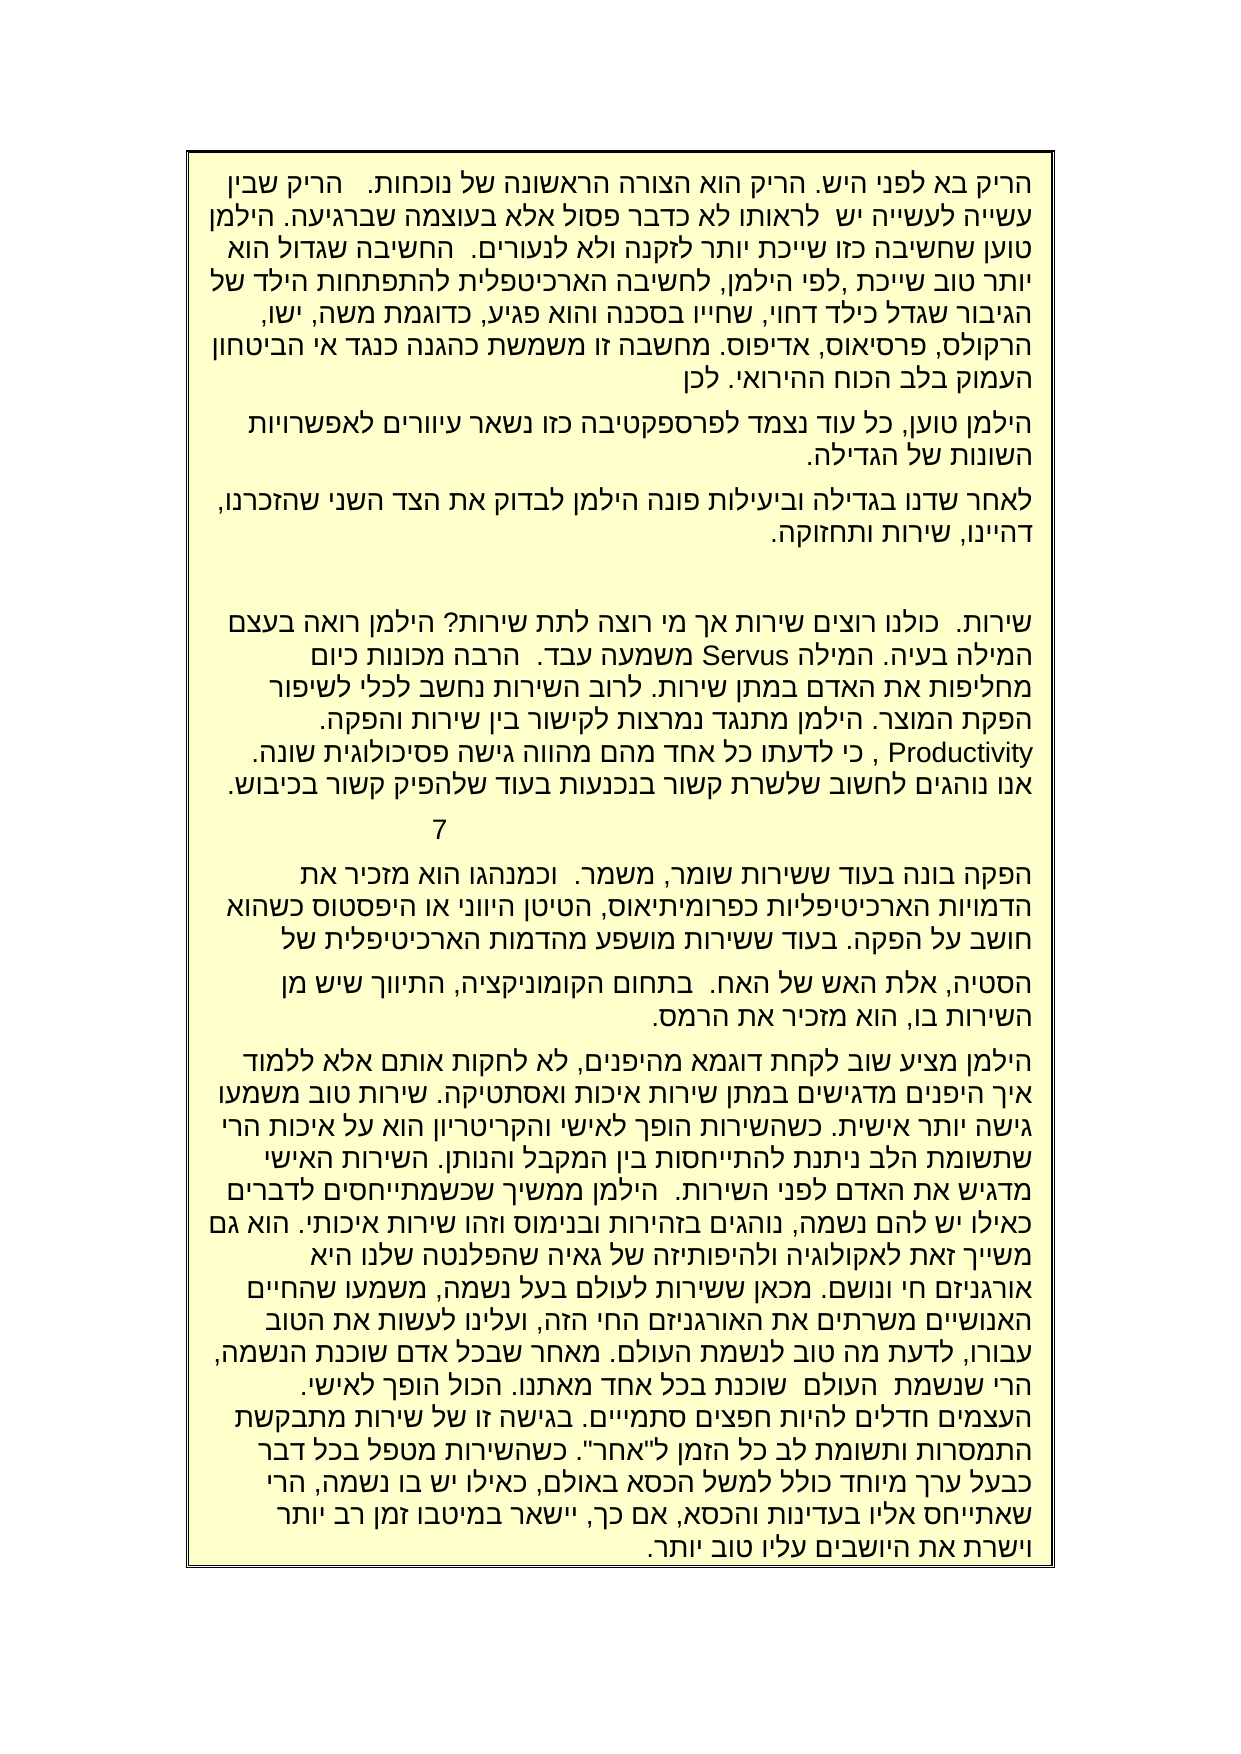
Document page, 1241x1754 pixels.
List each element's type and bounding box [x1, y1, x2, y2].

table_header [189, 153, 1051, 1565]
